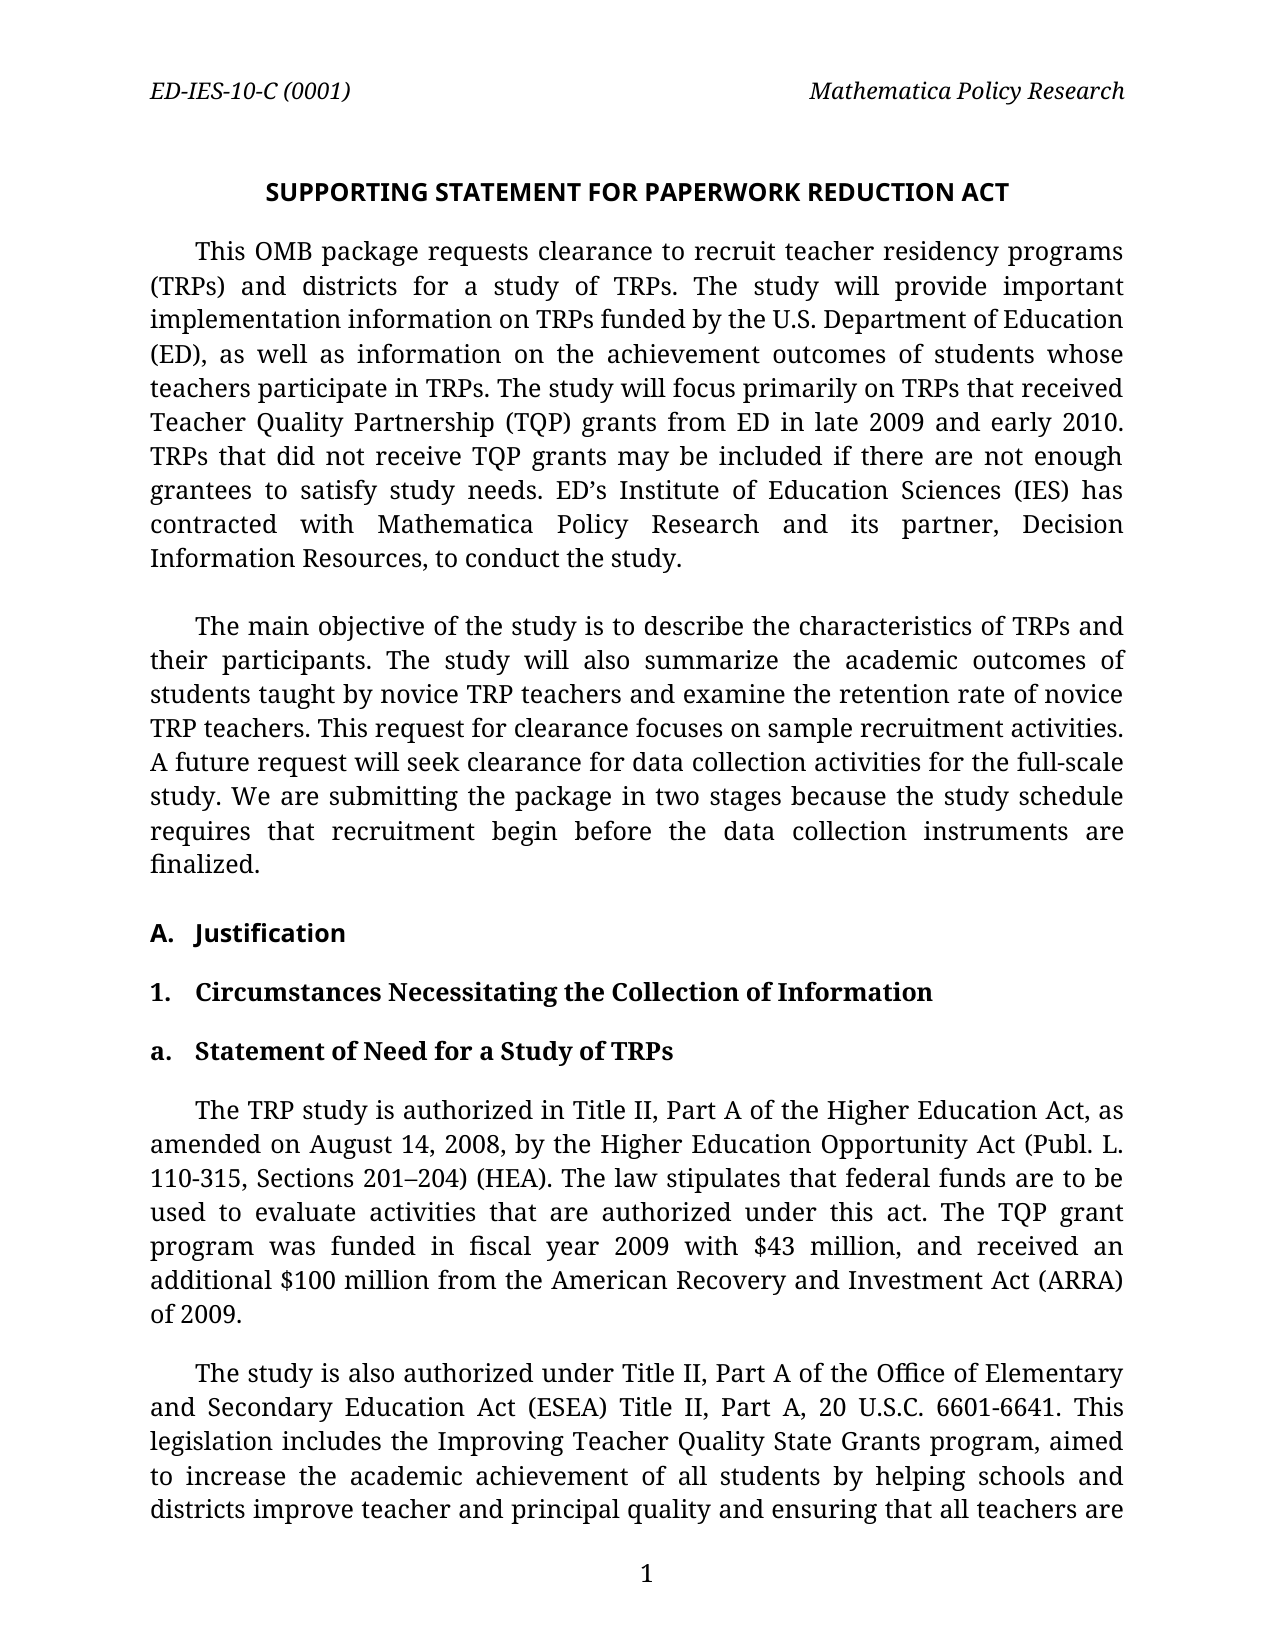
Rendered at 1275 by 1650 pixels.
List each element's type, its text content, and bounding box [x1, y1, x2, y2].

subtitle SUPPORTING STATEMENT For Paperwork REDUCTION ACT [150, 175, 1125, 209]
subtitle A. Justification [150, 915, 1125, 949]
text This OMB package requests clearance to recruit teacher residency programs (TRPs) and districts for a study of TRPs. The study will provide important implementation information on TRPs funded by the U.S. Department of Education (ED), as well as information on the achievement outcomes of students whose teachers participate in TRPs. The study will focus primarily on TRPs that received Teacher Quality Partnership (TQP) grants from ED in late 2009 and early 2010. TRPs that did not receive TQP grants may be included if there are not enough grantees to satisfy study needs. ED’s Institute of Education Sciences (IES) has contracted with Mathematica Policy Research and its partner, Decision Information Resources, to conduct the study. [150, 234, 1125, 575]
text The main objective of the study is to describe the characteristics of TRPs and their participants. The study will also summarize the academic outcomes of students taught by novice TRP teachers and examine the retention rate of novice TRP teachers. This request for clearance focuses on sample recruitment activities. A future request will seek clearance for data collection activities for the full-scale study. We are submitting the package in two stages because the study schedule requires that recruitment begin before the data collection instruments are finalized. [150, 609, 1125, 881]
subtitle 1. Circumstances Necessitating the Collection of Information [150, 974, 1125, 1008]
subtitle a. Statement of Need for a Study of TRPs [150, 1033, 1125, 1067]
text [150, 1356, 1125, 1526]
text The TRP study is authorized in Title II, Part A of the Higher Education Act, as amended on August 14, 2008, by the Higher Education Opportunity Act (Publ. L. 110-315, Sections 201–204) (HEA). The law stipulates that federal funds are to be used to evaluate activities that are authorized under this act. The TQP grant program was funded in fiscal year 2009 with $43 million, and received an additional $100 million from the American Recovery and Investment Act (ARRA) of 2009. [150, 1092, 1125, 1331]
